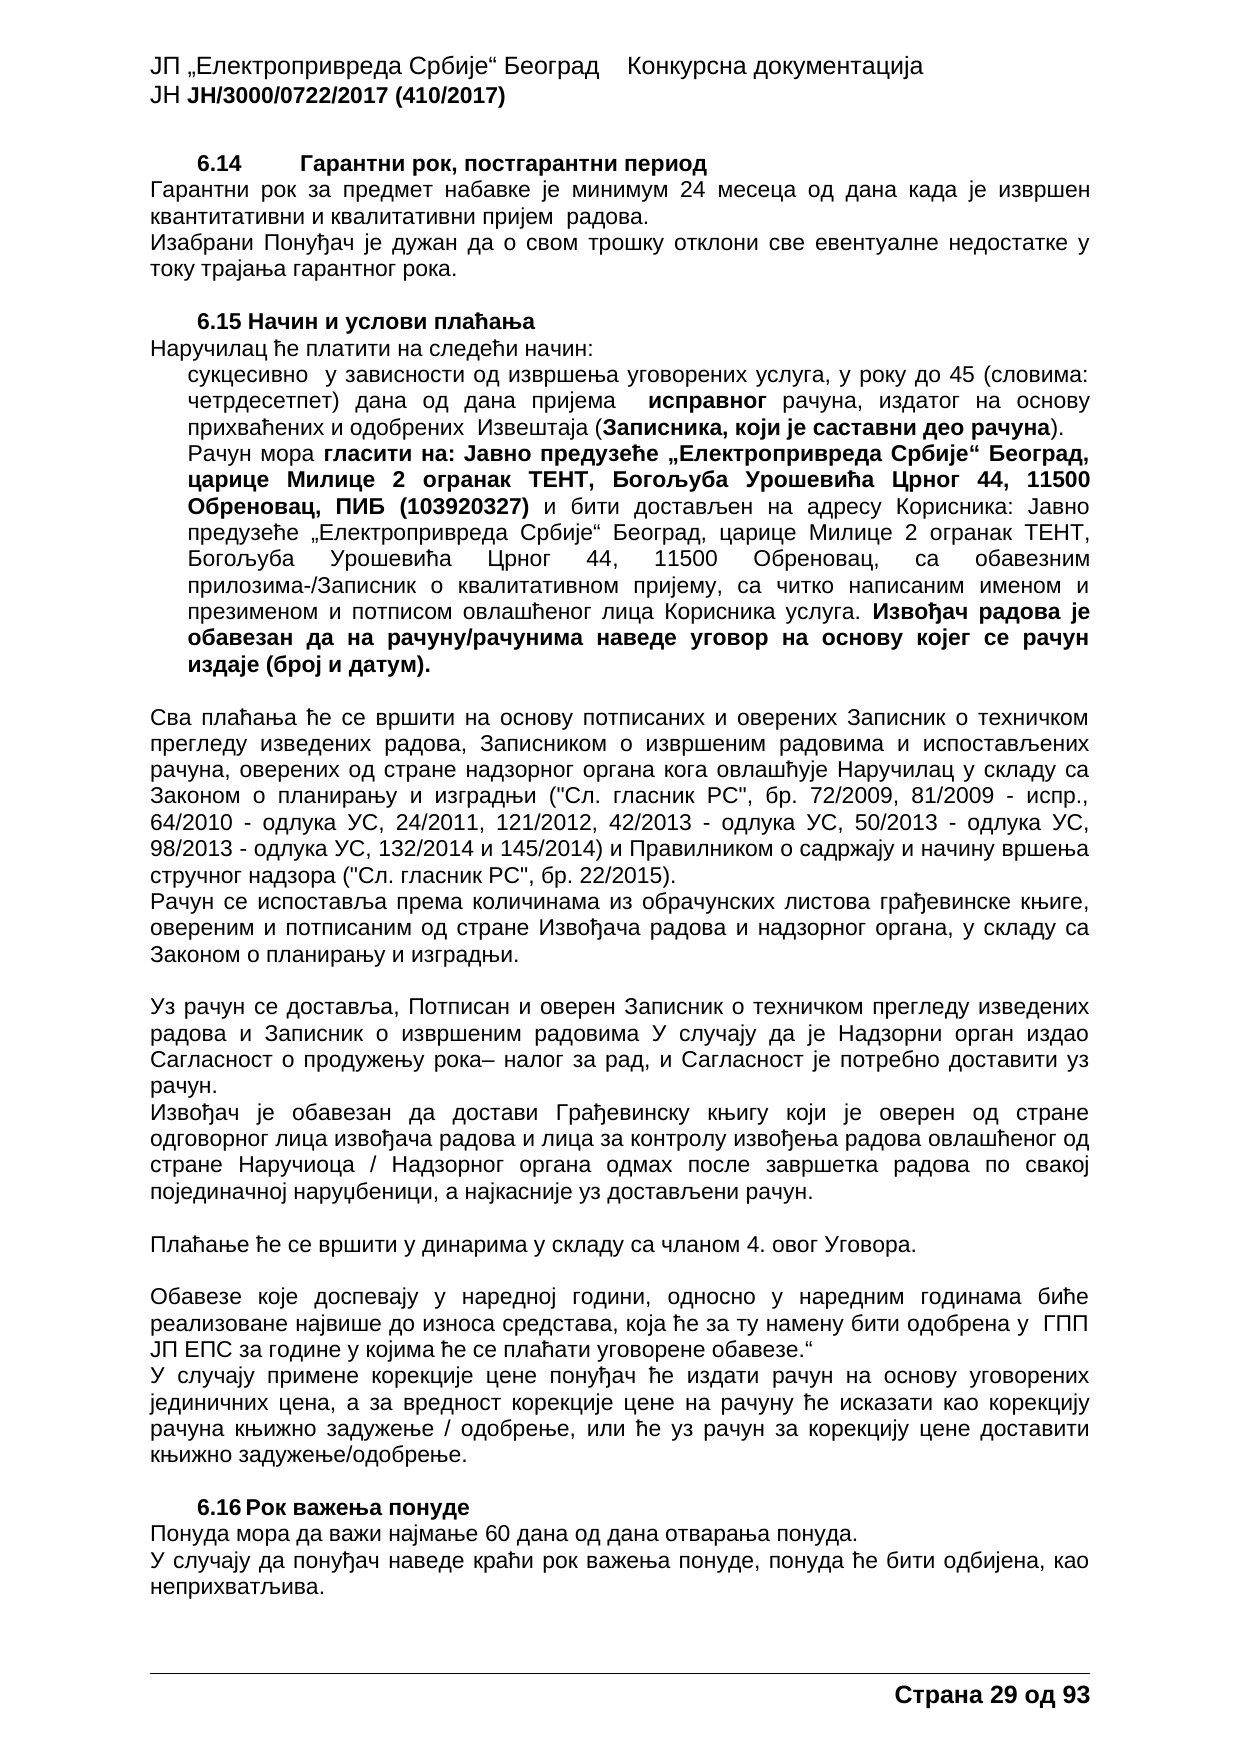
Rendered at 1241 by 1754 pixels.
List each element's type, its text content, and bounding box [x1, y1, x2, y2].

text Изабрани Понуђач је дужан да о свом трошку отклони све евентуалне недостатке у току трајања гарантног рока. [150, 229, 1090, 282]
subtitle Гарантни рок, постгарантни период [197, 150, 1090, 176]
list Рок важења понуде [197, 1494, 1090, 1520]
text Наручилац ће платити на следећи начин: [150, 334, 1090, 361]
text У случају примене корекције цене понуђач ће издати рачун на основу уговорених јединичних цена, а за вредност корекције цене на рачуну ће исказати као корекцију рачуна књижно задужење / одобрење, или ће уз рачун за корекцију цене доставити књижно задужење/одобрење. [150, 1362, 1090, 1468]
text Гарантни рок за предмет набавке је минимум 24 месецa од дана када је извршен квантитативни и квалитативни пријем радова. [150, 176, 1090, 229]
text Рачун се испоставља према количинама из обрачунских листова грађевинске књиге, овереним и потписаним од стране Извођача радова и надзорног органа, у складу са Законом о планирању и изградњи. [150, 888, 1090, 967]
text Понуда мора да важи најмање 60 дана од дана отварања понуда. [150, 1520, 1090, 1547]
text Oбавезе које доспевају у наредној години, односно у наредним годинама биће реализоване највише до износа средстава, која ће за ту намену бити одобрена у ГПП ЈП ЕПС за године у којима ће се плаћати уговорене обавезе.“ [150, 1283, 1090, 1362]
text Извођач је обавезан да достави Грађевинску књигу који је оверен од стране одговорног лица извођача радова и лица за контролу извођења радова овлашћеног од стране Наручиоца / Надзорног органа одмах после завршетка радова по свакој појединачној наруџбеници, а најкасније уз достављени рачун. [150, 1099, 1090, 1204]
text Плаћање ће се вршити у динарима у складу са чланом 4. овог Уговора. [150, 1231, 1090, 1257]
text 6.15 Начин и услови плаћања [197, 308, 1090, 334]
text У случају да понуђач наведе краћи рок важења понуде, понуда ће бити одбијена, као неприхватљива. [150, 1547, 1090, 1599]
text Сва плаћања ће се вршити на основу потписаних и оверених Записник о техничком прегледу изведених радова, Записником о извршеним радовима и испостављених рачуна, оверених од стране надзорног органа кога овлашћује Наручилац у складу са Законом о планирању и изградњи ("Сл. глaсник РС", бр. 72/2009, 81/2009 - испр., 64/2010 - oдлукa УС, 24/2011, 121/2012, 42/2013 - oдлукa УС, 50/2013 - oдлукa УС, 98/2013 - oдлукa УС, 132/2014 и 145/2014) и Правилником о садржају и начину вршења стручног надзора ("Сл. глaсник РС", бр. 22/2015). [150, 703, 1090, 888]
text Уз рачун се доставља, Потписан и оверен Записник о техничком прегледу изведених радова и Записник о извршеним радовима У случају да је Надзорни орган издао Сагласност о продужењу рока– налог за рад, и Сагласност је потребно доставити уз рачун. [150, 993, 1090, 1099]
text Рачун мора гласити на: Јавно предузеће „Електропривреда Србије“ Београд, царице Милице 2 огранак ТЕНТ, Богољуба Урошевића Црног 44, 11500 Oбреновац, ПИБ (103920327) и бити достављен на адресу Корисника: Јавно предузеће „Електропривреда Србије“ Београд, царице Милице 2 огранак ТЕНТ, Богољуба Урошевића Црног 44, 11500 Oбреновац, са обавезним прилозима-/Записник о квалитативном пријему, са читко написаним именом и презименом и потписом овлашћеног лица Корисника услуга. Извођач радова је обавезан да на рачуну/рачунима наведе уговoр на основу којег се рачун издаје (број и датум). [187, 440, 1090, 677]
text сукцесивно у зависности од извршења уговорених услуга, у року до 45 (словима: четрдесетпет) дана од дана пријема исправног рачуна, издатог на основу прихваћених и одобрених Извештаја (Записника, који је саставни део рачуна). [187, 361, 1090, 440]
